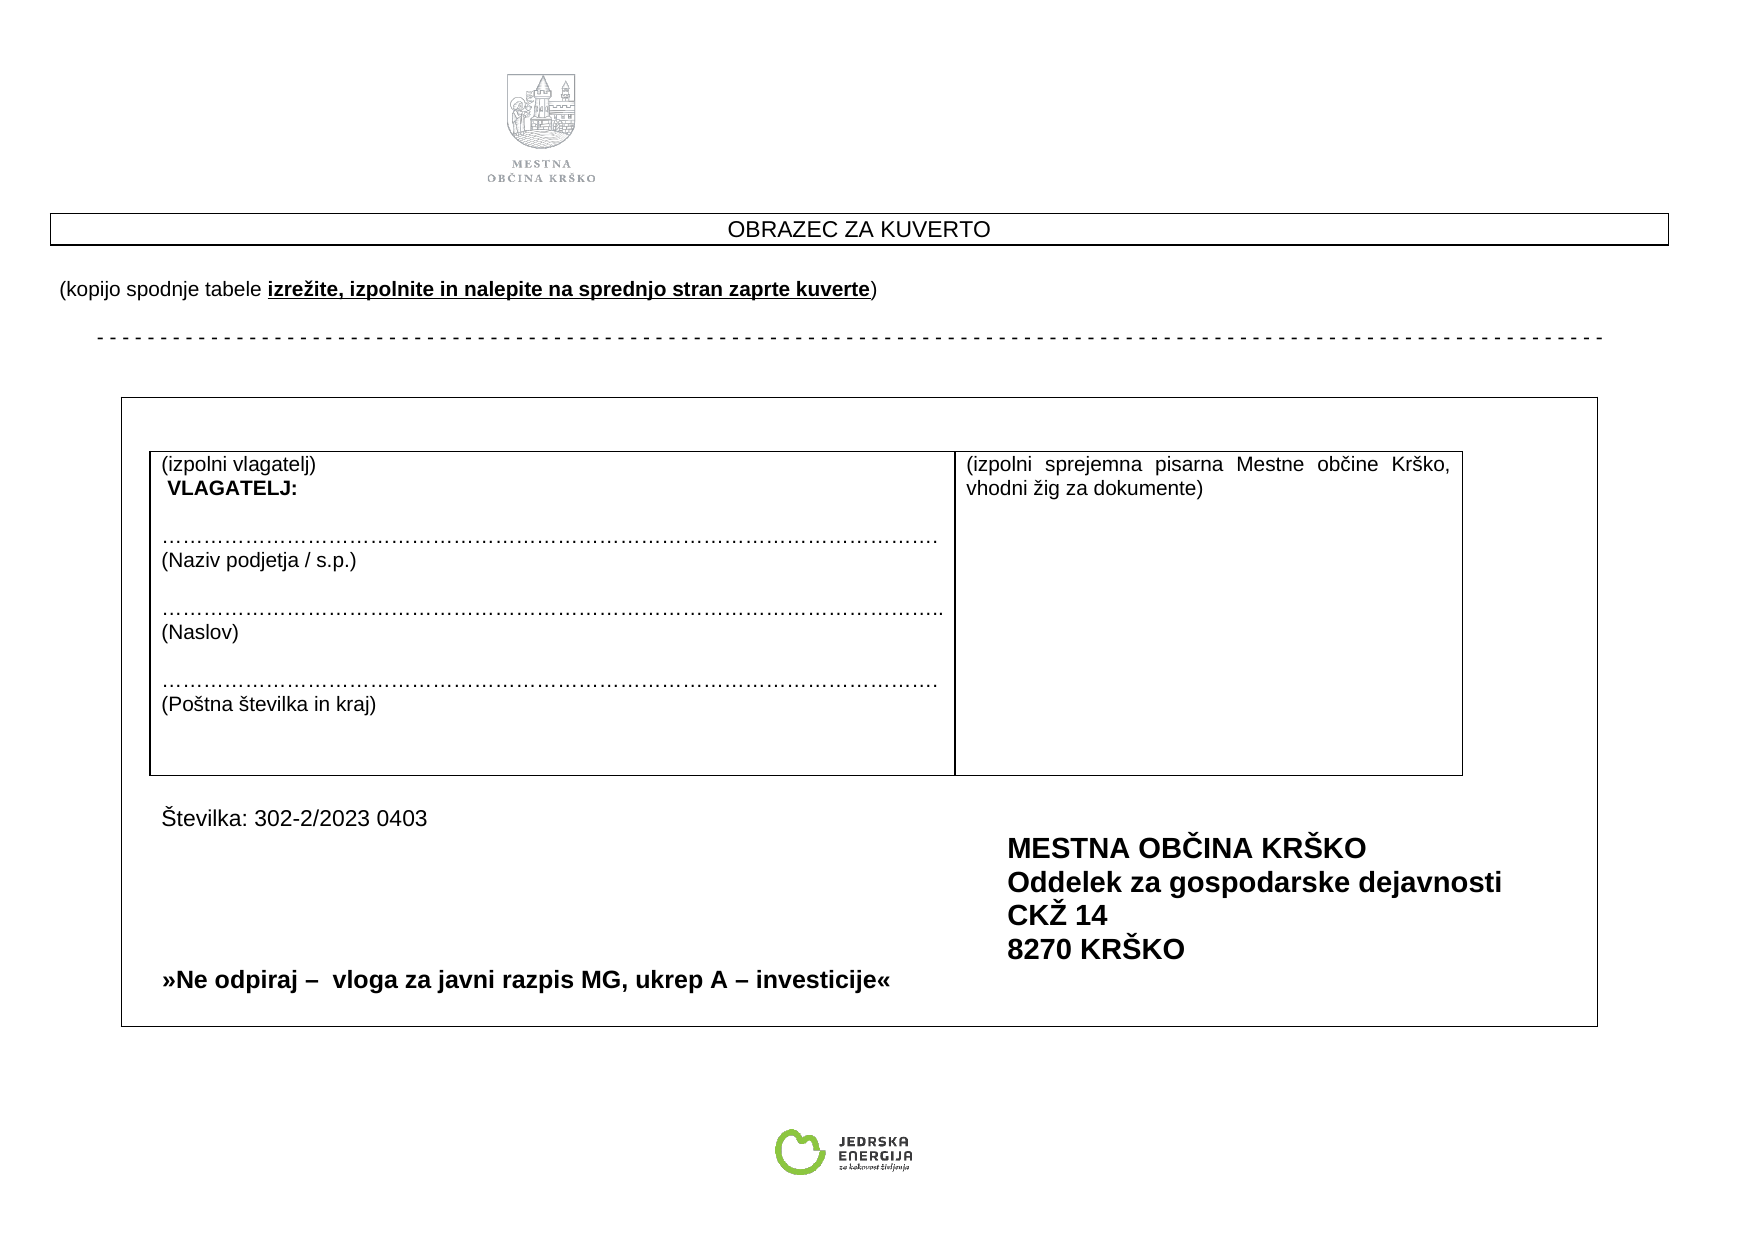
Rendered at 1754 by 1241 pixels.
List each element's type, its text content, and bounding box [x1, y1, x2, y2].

picture [487, 74, 595, 182]
picture [775, 1129, 912, 1175]
text OBRAZEC ZA KUVERTO [51, 214, 1668, 244]
text (kopijo spodnje tabele izrežite, izpolnite in nalepite na sprednjo stran zaprte kuverte) [59, 277, 1659, 301]
table_header Številka: 302-2/2023 0403 MESTNA OBČINA KRŠKO Oddelek za gospodarske dejavnosti CKŽ 14 8270 KRŠKO »Ne odpiraj – vloga za javni razpis MG, ukrep A – investicije« [122, 398, 1597, 1026]
list - - - - - - - - - - - - - - - - - - - - - - - - - - - - - - - - - - - - - - - - - - - - - - - - - - - - - - - - - - - - - - - - - - - - - - - - - - - - - - - - - - - - - - - - - - - - - - - - - - - - - - - - - - - - - - - - - - - - - - - [97, 325, 1659, 349]
